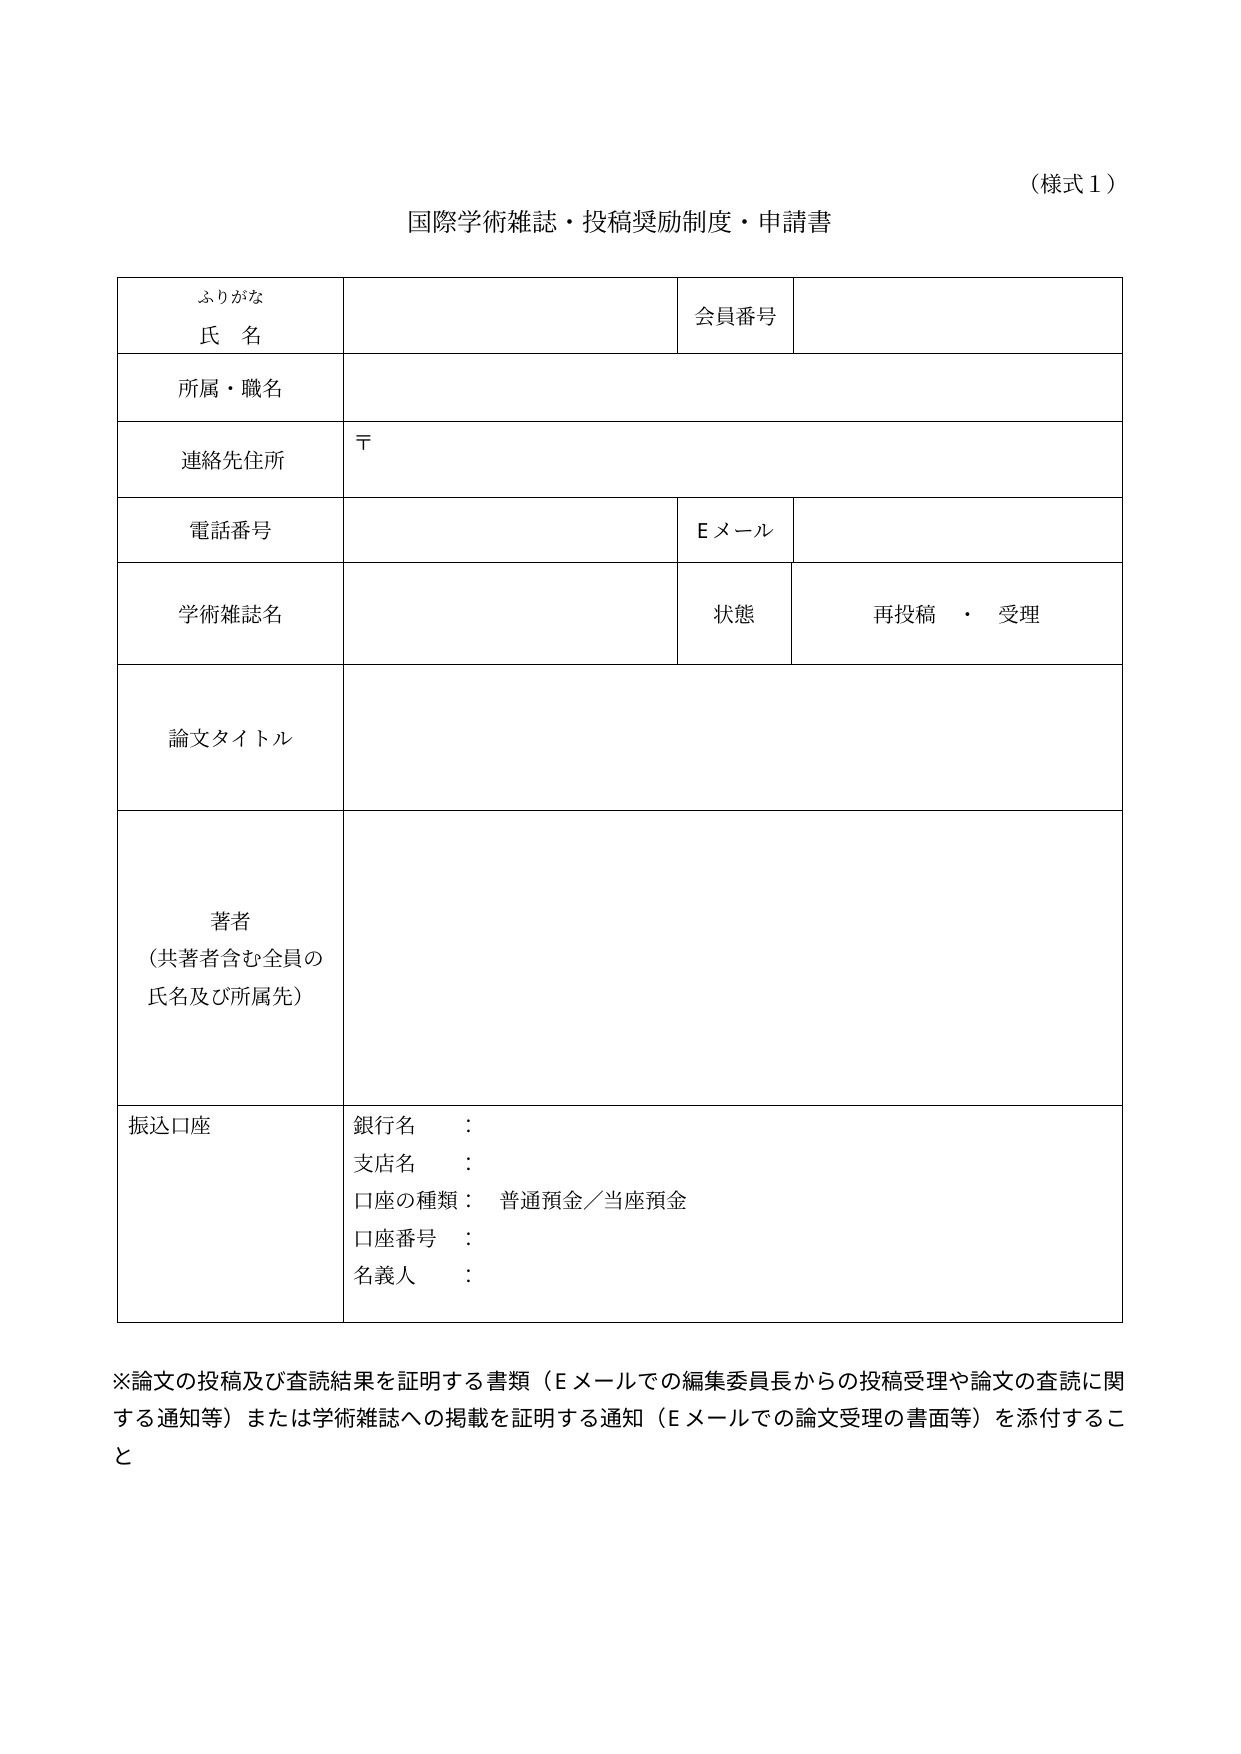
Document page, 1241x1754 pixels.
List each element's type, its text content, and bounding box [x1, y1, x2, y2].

table_header ふりがな 氏 名 [118, 278, 343, 353]
table_cell 連絡先住所 [118, 422, 343, 497]
table_header [794, 278, 1122, 353]
table_cell [344, 811, 1122, 1105]
table_header 会員番号 [678, 278, 793, 353]
text 国際学術雑誌・投稿奨励制度・申請書 [112, 202, 1128, 239]
table_cell Eメール [678, 498, 793, 562]
table_cell 所属・職名 [118, 354, 343, 421]
table_cell 著者 （共著者含む全員の氏名及び所属先） [118, 811, 343, 1105]
table_cell 電話番号 [118, 498, 343, 562]
text （様式１） [112, 164, 1128, 202]
table_cell [344, 354, 1122, 421]
table_cell [344, 498, 677, 562]
table_cell 論文タイトル [118, 665, 343, 810]
text ※論文の投稿及び査読結果を証明する書類（Eメールでの編集委員長からの投稿受理や論文の査読に関する通知等）または学術雑誌への掲載を証明する通知（Eメールでの論文受理の書面等）を添付すること [112, 1361, 1128, 1473]
table_cell 銀行名 ： 支店名 ： 口座の種類： 普通預金／当座預金 口座番号 ： 名義人 ： [344, 1106, 1122, 1322]
table_cell [344, 563, 677, 664]
table_cell 再投稿 ・ 受理 [792, 563, 1122, 664]
table_cell [344, 665, 1122, 810]
table_cell 振込口座 [118, 1106, 343, 1322]
table_cell [794, 498, 1122, 562]
table_header [344, 278, 677, 353]
table_cell 学術雑誌名 [118, 563, 343, 664]
table_cell 状態 [678, 563, 791, 664]
table_cell 〒 [344, 422, 1122, 497]
